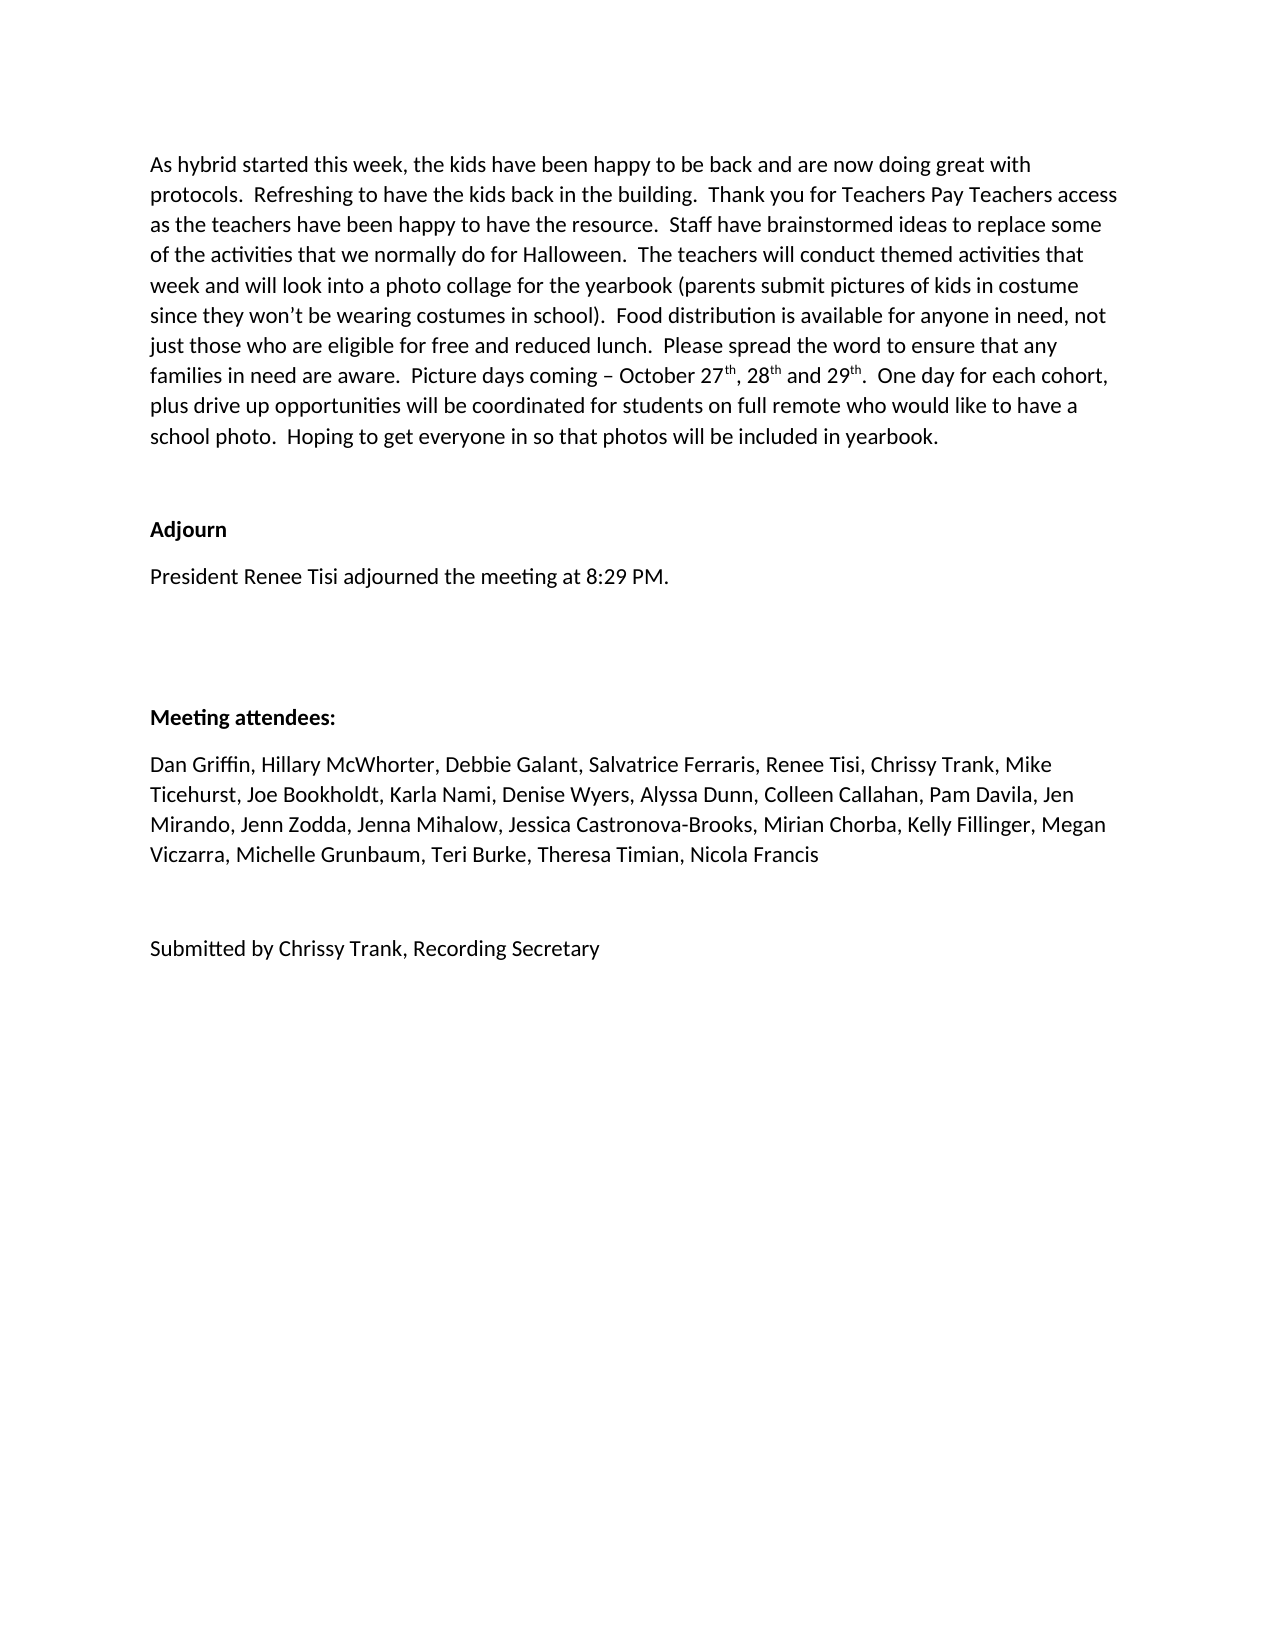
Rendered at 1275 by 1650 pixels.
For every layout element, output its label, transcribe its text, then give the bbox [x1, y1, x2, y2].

text Dan Griffin, Hillary McWhorter, Debbie Galant, Salvatrice Ferraris, Renee Tisi, Chrissy Trank, Mike Ticehurst, Joe Bookholdt, Karla Nami, Denise Wyers, Alyssa Dunn, Colleen Callahan, Pam Davila, Jen Mirando, Jenn Zodda, Jenna Mihalow, Jessica Castronova-Brooks, Mirian Chorba, Kelly Fillinger, Megan Viczarra, Michelle Grunbaum, Teri Burke, Theresa Timian, Nicola Francis [150, 750, 1125, 869]
text As hybrid started this week, the kids have been happy to be back and are now doing great with protocols. Refreshing to have the kids back in the building. Thank you for Teachers Pay Teachers access as the teachers have been happy to have the resource. Staff have brainstormed ideas to replace some of the activities that we normally do for Halloween. The teachers will conduct themed activities that week and will look into a photo collage for the yearbook (parents submit pictures of kids in costume since they won’t be wearing costumes in school). Food distribution is available for anyone in need, not just those who are eligible for free and reduced lunch. Please spread the word to ensure that any families in need are aware. Picture days coming – October 27th, 28th and 29th. One day for each cohort, plus drive up opportunities will be coordinated for students on full remote who would like to have a school photo. Hoping to get everyone in so that photos will be included in yearbook. [150, 150, 1125, 450]
text President Renee Tisi adjourned the meeting at 8:29 PM. [150, 562, 1125, 591]
text Adjourn [150, 516, 1125, 544]
text Submitted by Chrissy Trank, Recording Secretary [150, 934, 1125, 962]
text Meeting attendees: [150, 703, 1125, 731]
